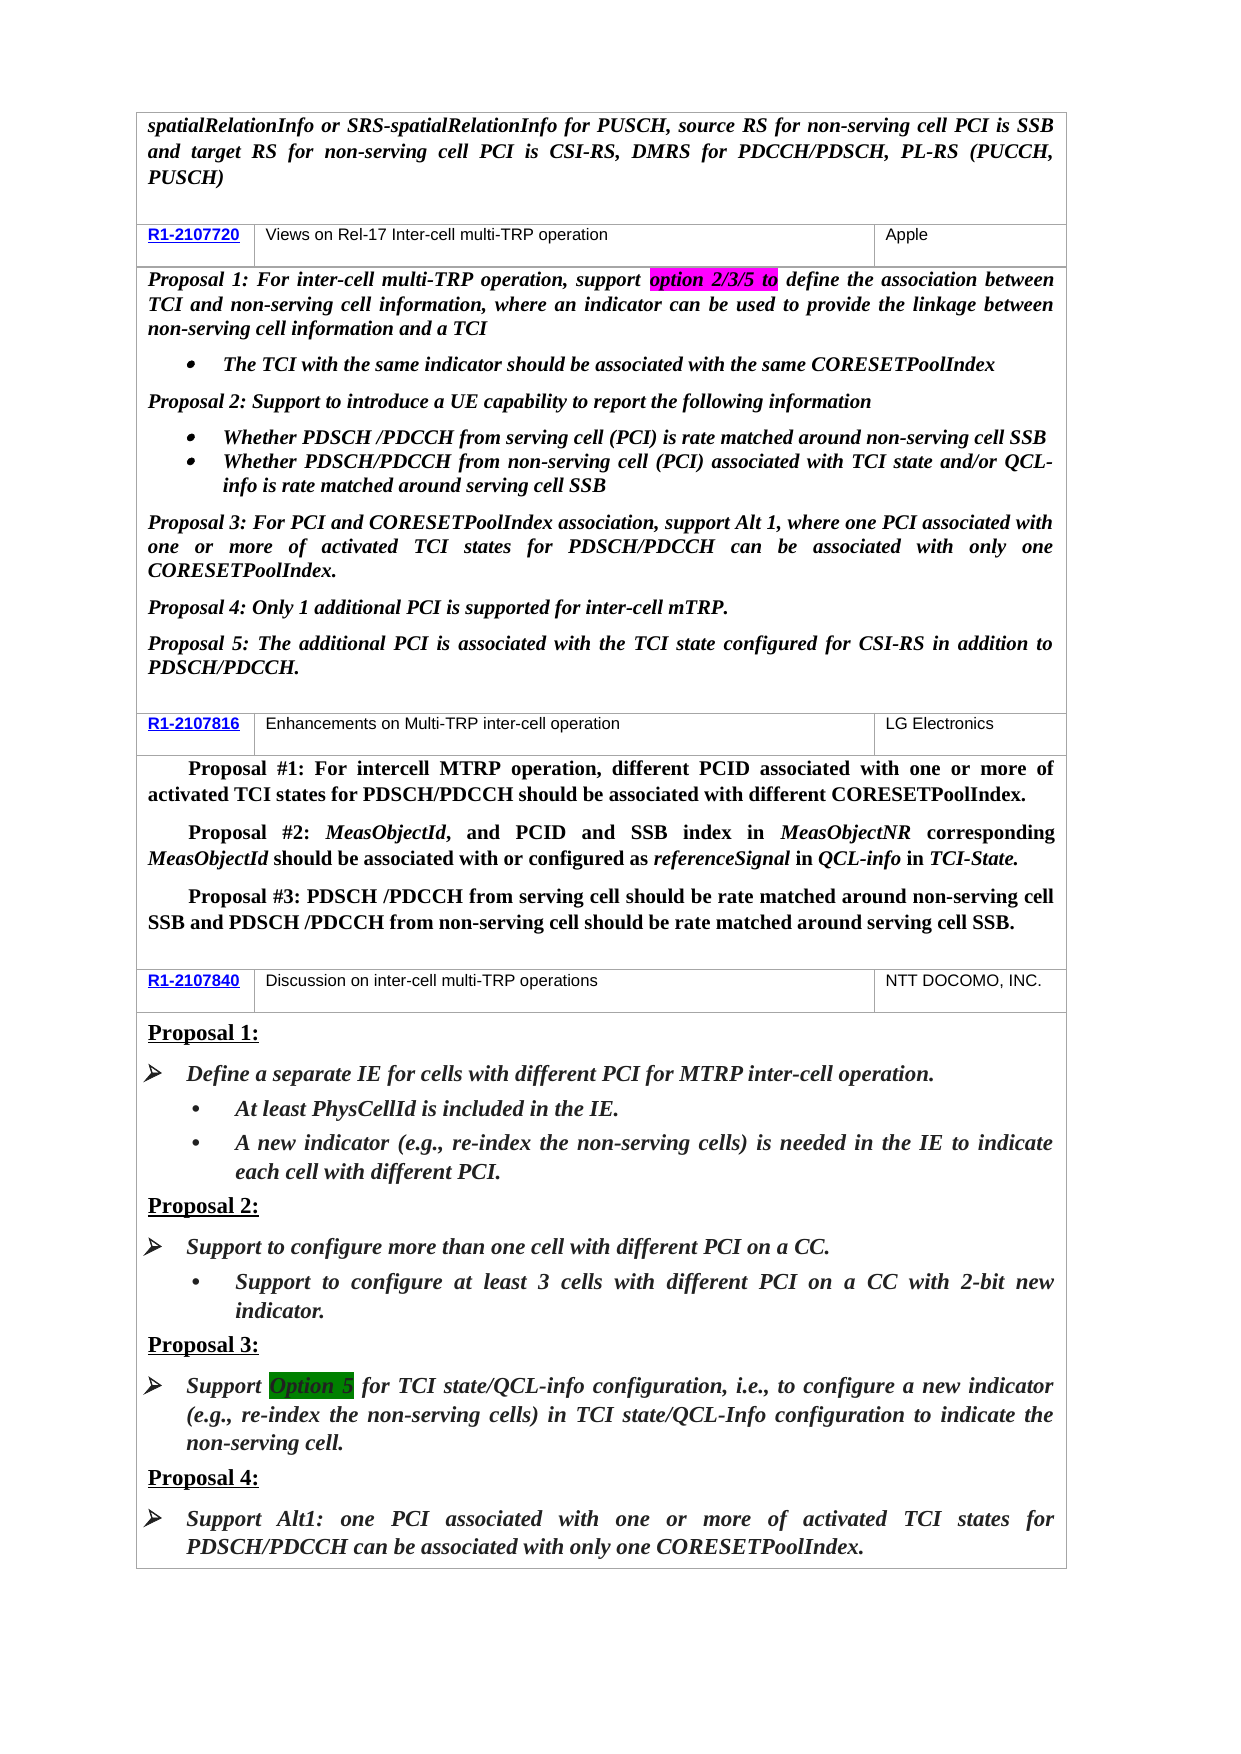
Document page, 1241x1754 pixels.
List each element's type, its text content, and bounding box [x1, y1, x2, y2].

table_cell Enhancements on Multi-TRP inter-cell operation [255, 714, 874, 754]
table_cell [137, 1013, 1066, 1568]
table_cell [137, 113, 1066, 224]
table_cell R1-2107816 [137, 714, 254, 754]
table_cell Proposal 1: For inter-cell multi-TRP operation, support option 2/3/5 to define the association between TCI and non-serving cell information, where an indicator can be used to provide the linkage between non-serving cell information and a TCI The TCI with the same indicator should be associated with the same CORESETPoolIndex Proposal 2: Support to introduce a UE capability to report the following information Whether PDSCH /PDCCH from serving cell (PCI) is rate matched around non-serving cell SSB Whether PDSCH/PDCCH from non-serving cell (PCI) associated with TCI state and/or QCL-info is rate matched around serving cell SSB Proposal 3: For PCI and CORESETPoolIndex association, support Alt 1, where one PCI associated with one or more of activated TCI states for PDSCH/PDCCH can be associated with only one CORESETPoolIndex. Proposal 4: Only 1 additional PCI is supported for inter-cell mTRP. Proposal 5: The additional PCI is associated with the TCI state configured for CSI-RS in addition to PDSCH/PDCCH. [137, 268, 1066, 712]
table_cell NTT DOCOMO, INC. [875, 970, 1066, 1012]
table_cell Discussion on inter-cell multi-TRP operations [255, 970, 874, 1012]
table_cell R1-2107720 [137, 225, 254, 266]
table_cell LG Electronics [875, 714, 1066, 754]
table_cell Views on Rel-17 Inter-cell multi-TRP operation [255, 225, 874, 266]
table_cell Apple [875, 225, 1066, 266]
table_cell R1-2107840 [137, 970, 254, 1012]
table_cell Proposal #1: For intercell MTRP operation, different PCID associated with one or more of activated TCI states for PDSCH/PDCCH should be associated with different CORESETPoolIndex. Proposal #2: MeasObjectId, and PCID and SSB index in MeasObjectNR corresponding MeasObjectId should be associated with or configured as referenceSignal in QCL-info in TCI-State. Proposal #3: PDSCH /PDCCH from serving cell should be rate matched around non-serving cell SSB and PDSCH /PDCCH from non-serving cell should be rate matched around serving cell SSB. [137, 756, 1066, 969]
